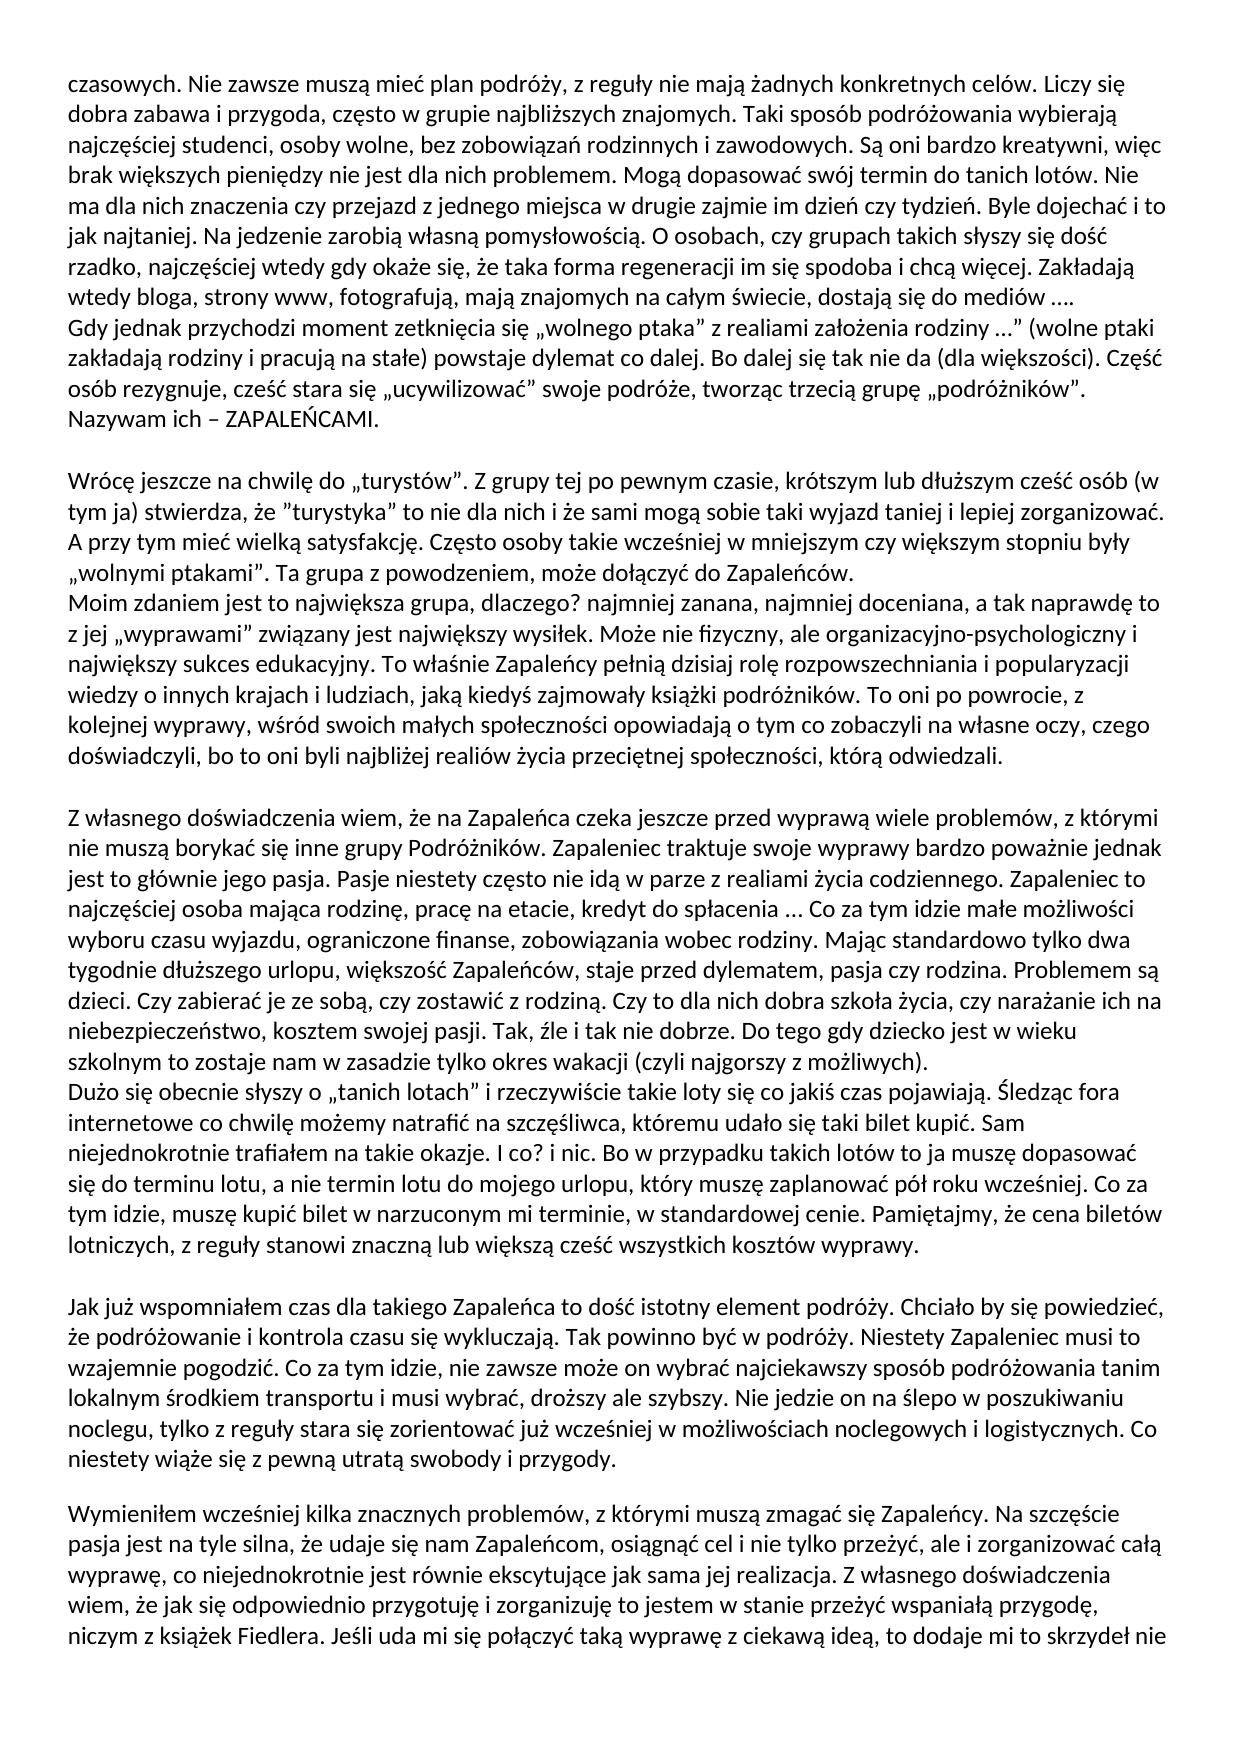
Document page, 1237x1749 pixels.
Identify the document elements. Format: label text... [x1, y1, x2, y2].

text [68, 1498, 1169, 1650]
text Z własnego doświadczenia wiem, że na Zapaleńca czeka jeszcze przed wyprawą wiele problemów, z którymi nie muszą borykać się inne grupy Podróżników. Zapaleniec traktuje swoje wyprawy bardzo poważnie jednak jest to głównie jego pasja. Pasje niestety często nie idą w parze z realiami życia codziennego. Zapaleniec to najczęściej osoba mająca rodzinę, pracę na etacie, kredyt do spłacenia ... Co za tym idzie małe możliwości wyboru czasu wyjazdu, ograniczone finanse, zobowiązania wobec rodziny. Mając standardowo tylko dwa tygodnie dłuższego urlopu, większość Zapaleńców, staje przed dylematem, pasja czy rodzina. Problemem są dzieci. Czy zabierać je ze sobą, czy zostawić z rodziną. Czy to dla nich dobra szkoła życia, czy narażanie ich na niebezpieczeństwo, kosztem swojej pasji. Tak, źle i tak nie dobrze. Do tego gdy dziecko jest w wieku szkolnym to zostaje nam w zasadzie tylko okres wakacji (czyli najgorszy z możliwych). [68, 802, 1169, 1076]
text Dużo się obecnie słyszy o „tanich lotach” i rzeczywiście takie loty się co jakiś czas pojawiają. Śledząc fora internetowe co chwilę możemy natrafić na szczęśliwca, któremu udało się taki bilet kupić. Sam niejednokrotnie trafiałem na takie okazje. I co? i nic. Bo w przypadku takich lotów to ja muszę dopasować się do terminu lotu, a nie termin lotu do mojego urlopu, który muszę zaplanować pół roku wcześniej. Co za tym idzie, muszę kupić bilet w narzuconym mi terminie, w standardowej cenie. Pamiętajmy, że cena biletów lotniczych, z reguły stanowi znaczną lub większą cześć wszystkich kosztów wyprawy. [68, 1076, 1169, 1259]
text Wrócę jeszcze na chwilę do „turystów”. Z grupy tej po pewnym czasie, krótszym lub dłuższym cześć osób (w tym ja) stwierdza, że ”turystyka” to nie dla nich i że sami mogą sobie taki wyjazd taniej i lepiej zorganizować. A przy tym mieć wielką satysfakcję. Często osoby takie wcześniej w mniejszym czy większym stopniu były „wolnymi ptakami”. Ta grupa z powodzeniem, może dołączyć do Zapaleńców. [68, 465, 1169, 587]
text Moim zdaniem jest to największa grupa, dlaczego? najmniej zanana, najmniej doceniana, a tak naprawdę to z jej „wyprawami” związany jest największy wysiłek. Może nie fizyczny, ale organizacyjno-psychologiczny i największy sukces edukacyjny. To właśnie Zapaleńcy pełnią dzisiaj rolę rozpowszechniania i popularyzacji wiedzy o innych krajach i ludziach, jaką kiedyś zajmowały książki podróżników. To oni po powrocie, z kolejnej wyprawy, wśród swoich małych społeczności opowiadają o tym co zobaczyli na własne oczy, czego doświadczyli, bo to oni byli najbliżej realiów życia przeciętnej społeczności, którą odwiedzali. [68, 587, 1169, 770]
text Jak już wspomniałem czas dla takiego Zapaleńca to dość istotny element podróży. Chciało by się powiedzieć, że podróżowanie i kontrola czasu się wykluczają. Tak powinno być w podróży. Niestety Zapaleniec musi to wzajemnie pogodzić. Co za tym idzie, nie zawsze może on wybrać najciekawszy sposób podróżowania tanim lokalnym środkiem transportu i musi wybrać, droższy ale szybszy. Nie jedzie on na ślepo w poszukiwaniu noclegu, tylko z reguły stara się zorientować już wcześniej w możliwościach noclegowych i logistycznych. Co niestety wiąże się z pewną utratą swobody i przygody. [68, 1291, 1169, 1474]
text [68, 68, 1169, 312]
text Gdy jednak przychodzi moment zetknięcia się „wolnego ptaka” z realiami założenia rodziny …” (wolne ptaki zakładają rodziny i pracują na stałe) powstaje dylemat co dalej. Bo dalej się tak nie da (dla większości). Część osób rezygnuje, cześć stara się „ucywilizować” swoje podróże, tworząc trzecią grupę „podróżników”. Nazywam ich – ZAPALEŃCAMI. [68, 312, 1169, 434]
